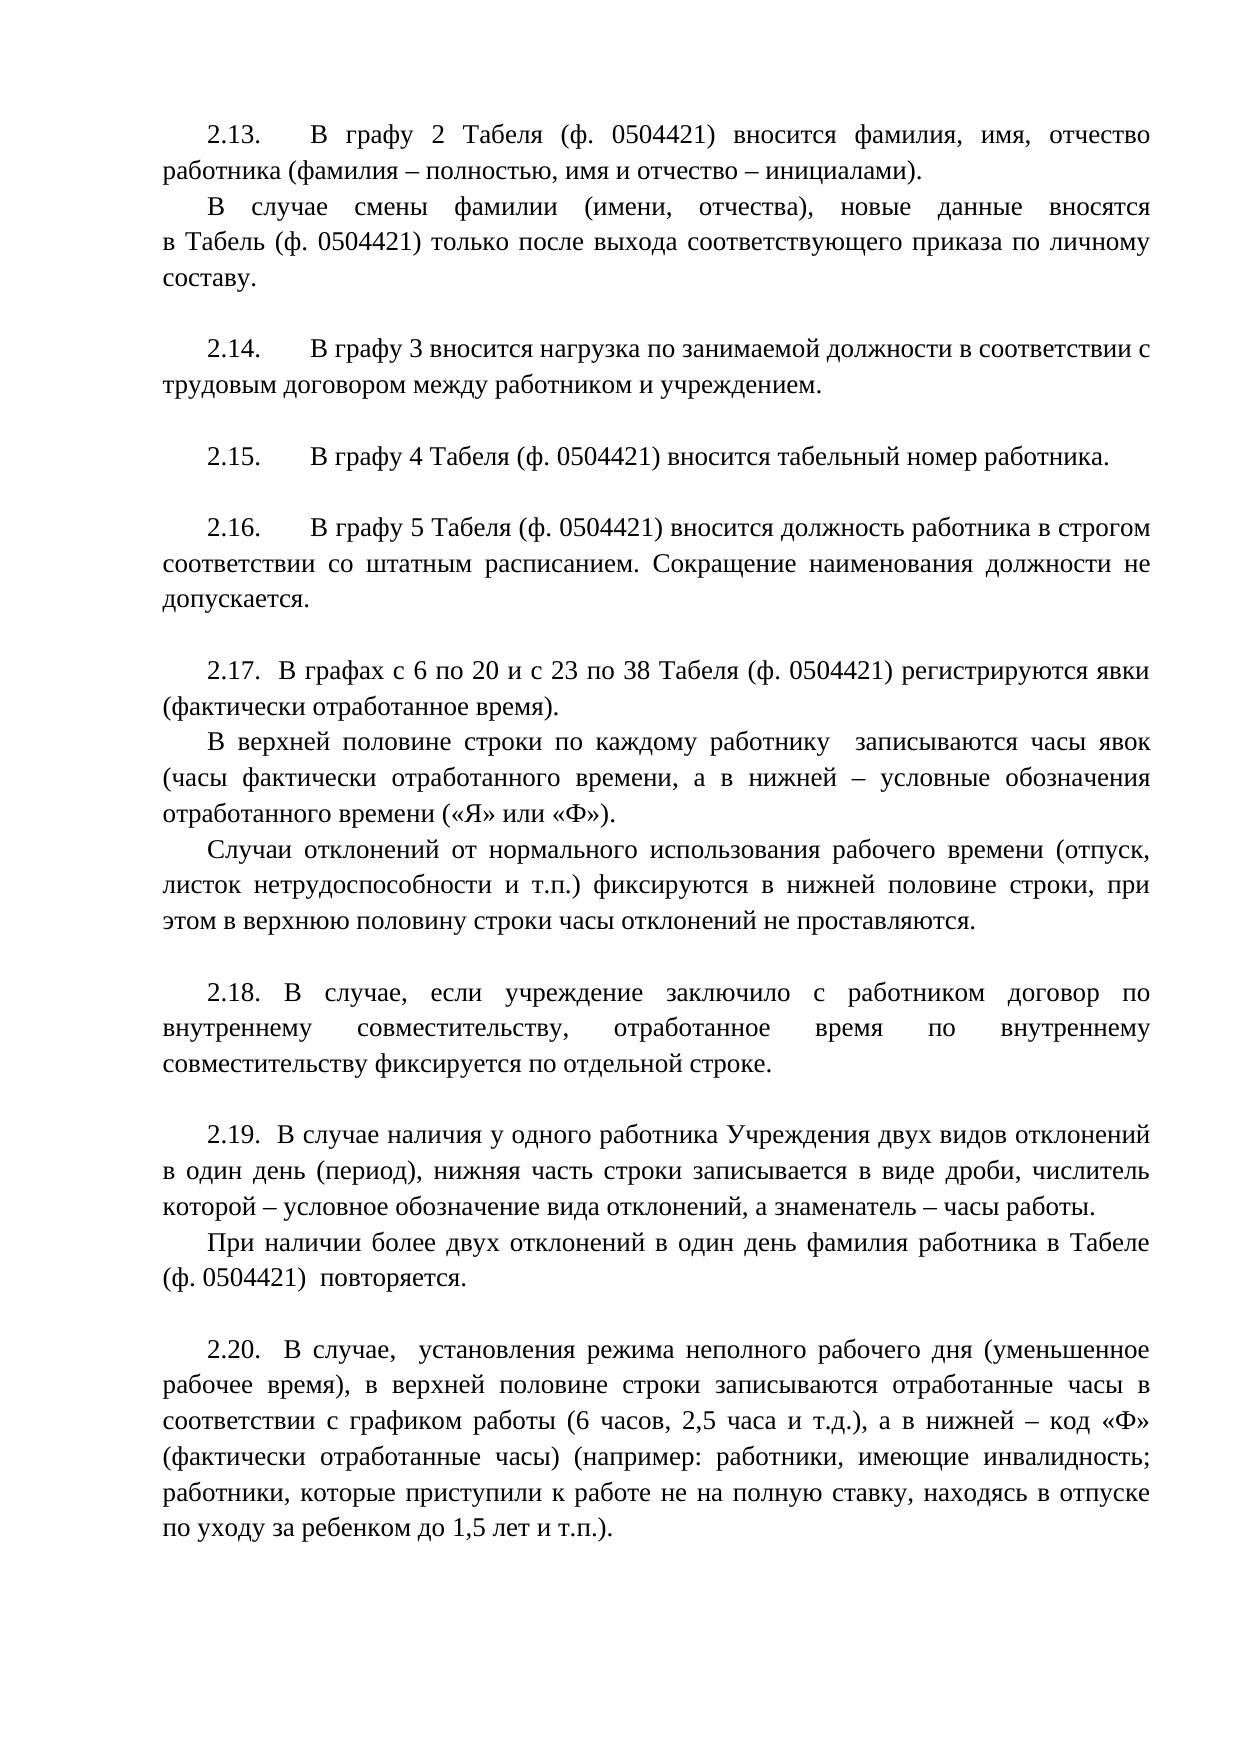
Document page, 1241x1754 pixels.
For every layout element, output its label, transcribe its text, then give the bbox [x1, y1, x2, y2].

text 2.17. В графах с 6 по 20 и с 23 по 38 Табеля (ф. 0504421) регистрируются явки (фактически отработанное время). [162, 654, 1152, 721]
text 2.16. В графу 5 Табеля (ф. 0504421) вносится должность работника в строгом соответствии со штатным расписанием. Сокращение наименования должности не допускается. [162, 511, 1152, 614]
text 2.13. В графу 2 Табеля (ф. 0504421) вносится фамилия, имя, отчество работника (фамилия – полностью, имя и отчество – инициалами). [162, 118, 1152, 185]
text 2.18. В случае, если учреждение заключило с работником договор по внутреннему совместительству, отработанное время по внутреннему совместительству фиксируется по отдельной строке. [162, 976, 1152, 1078]
text 2.14. В графу 3 вносится нагрузка по занимаемой должности в соответствии с трудовым договором между работником и учреждением. [162, 332, 1152, 399]
text При наличии более двух отклонений в один день фамилия работника в Табеле (ф. 0504421) повторяется. [162, 1226, 1152, 1293]
text В верхней половине строки по каждому работнику записываются часы явок (часы фактически отработанного времени, а в нижней – условные обозначения отработанного времени («Я» или «Ф»). [162, 726, 1152, 828]
text 2.15. В графу 4 Табеля (ф. 0504421) вносится табельный номер работника. [162, 440, 1152, 471]
text 2.19. В случае наличия у одного работника Учреждения двух видов отклонений в один день (период), нижняя часть строки записывается в виде дроби, числитель которой – условное обозначение вида отклонений, а знаменатель – часы работы. [162, 1118, 1152, 1221]
text 2.20. В случае, установления режима неполного рабочего дня (уменьшенное рабочее время), в верхней половине строки записываются отработанные часы в соответствии с графиком работы (6 часов, 2,5 часа и т.д.), а в нижней – код «Ф» (фактически отработанные часы) (например: работники, имеющие инвалидность; работники, которые приступили к работе не на полную ставку, находясь в отпуске по уходу за ребенком до 1,5 лет и т.п.). [162, 1333, 1152, 1543]
text Случаи отклонений от нормального использования рабочего времени (отпуск, листок нетрудоспособности и т.п.) фиксируются в нижней половине строки, при этом в верхнюю половину строки часы отклонений не проставляются. [162, 833, 1152, 935]
text В случае смены фамилии (имени, отчества), новые данные вносятся в Табель (ф. 0504421) только после выхода соответствующего приказа по личному составу. [162, 189, 1152, 292]
